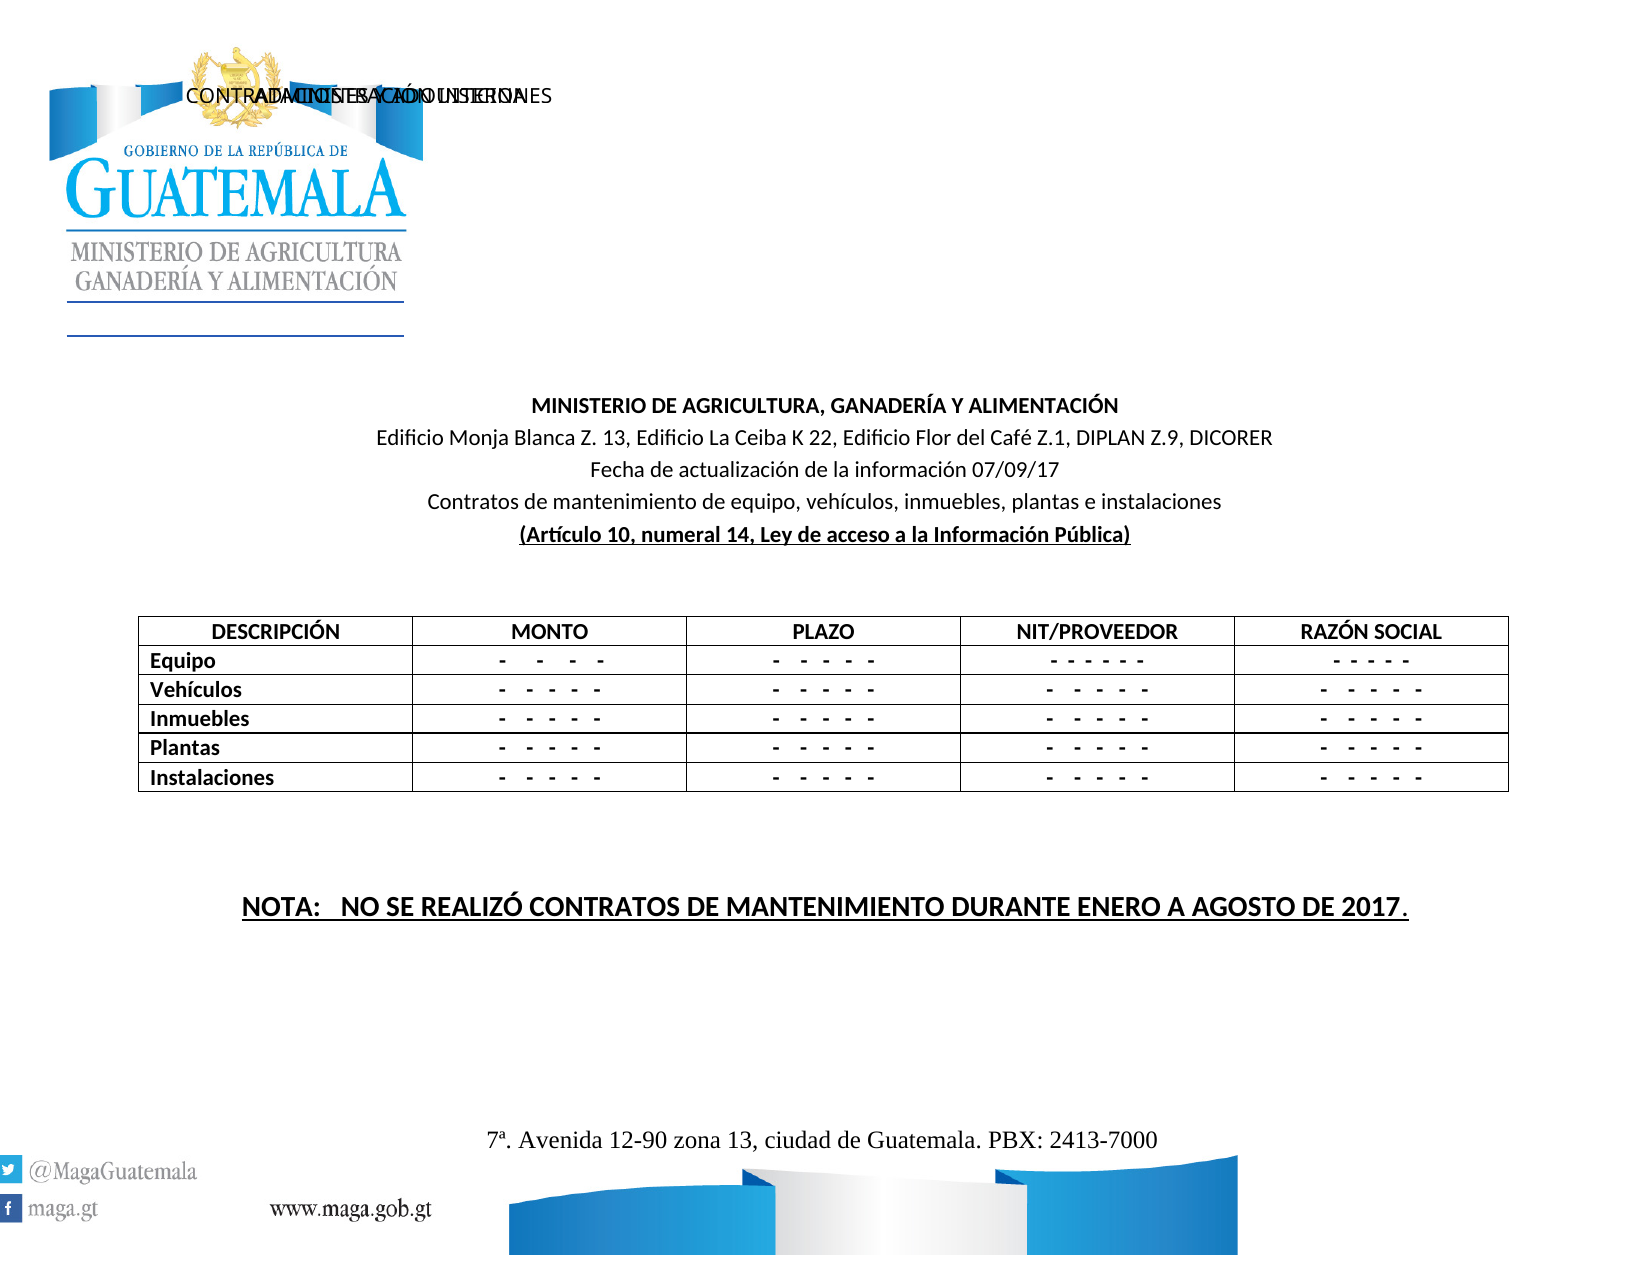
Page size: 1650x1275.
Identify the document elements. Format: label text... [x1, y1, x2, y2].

table_header DESCRIPCIÓN [139, 617, 412, 645]
table_header NIT/PROVEEDOR [961, 617, 1234, 645]
table_cell - - - - - [413, 705, 686, 732]
picture [0, 1155, 1238, 1255]
table_cell - - - - - [1235, 705, 1508, 732]
table_cell Vehículos [139, 675, 412, 703]
text (Artículo 10, numeral 14, Ley de acceso a la Información Pública) [150, 520, 1500, 548]
table_cell - - - - - [1235, 646, 1508, 674]
table_cell - - - - - [687, 734, 960, 762]
table_cell - - - - - [961, 734, 1234, 762]
table_cell - - - [413, 646, 686, 674]
table_cell - - - - - [413, 763, 686, 791]
table_cell - - - - - [1235, 734, 1508, 762]
table_cell - - - - - [1235, 763, 1508, 791]
table_cell - - - - - [413, 675, 686, 703]
text NOTA: NO SE REALIZÓ CONTRATOS DE MANTENIMIENTO DURANTE ENERO A AGOSTO DE 2017. [150, 888, 1500, 924]
picture [423, 90, 428, 99]
table_header PLAZO [687, 617, 960, 645]
table_cell Equipo [139, 646, 412, 674]
table_cell Instalaciones [139, 763, 412, 791]
text Edificio Monja Blanca Z. 13, Edificio La Ceiba K 22, Edificio Flor del Café Z.1, DIPLAN Z.9, DICORER [150, 423, 1500, 451]
table_cell Plantas [139, 734, 412, 762]
table_cell - - - - - [961, 705, 1234, 732]
picture [37, 37, 434, 317]
table_cell - - - - - [1235, 675, 1508, 703]
text MINISTERIO DE AGRICULTURA, GANADERÍA Y ALIMENTACIÓN [150, 391, 1500, 419]
table_cell - - - - - [687, 646, 960, 674]
table_header RAZÓN SOCIAL [1235, 617, 1508, 645]
table_cell - - - - - [961, 675, 1234, 703]
table_cell - - - - - [687, 763, 960, 791]
table_cell - - - - - [687, 705, 960, 732]
text Fecha de actualización de la información 07/09/17 [150, 455, 1500, 483]
text Contratos de mantenimiento de equipo, vehículos, inmuebles, plantas e instalaciones [150, 487, 1500, 516]
picture [408, 90, 413, 101]
table_cell - - - - - [687, 675, 960, 703]
table_cell - - - - - [413, 734, 686, 762]
table_header MONTO [413, 617, 686, 645]
table_cell - - - - - - [961, 646, 1234, 674]
table_cell Inmuebles [139, 705, 412, 732]
table_cell - - - - - [961, 763, 1234, 791]
